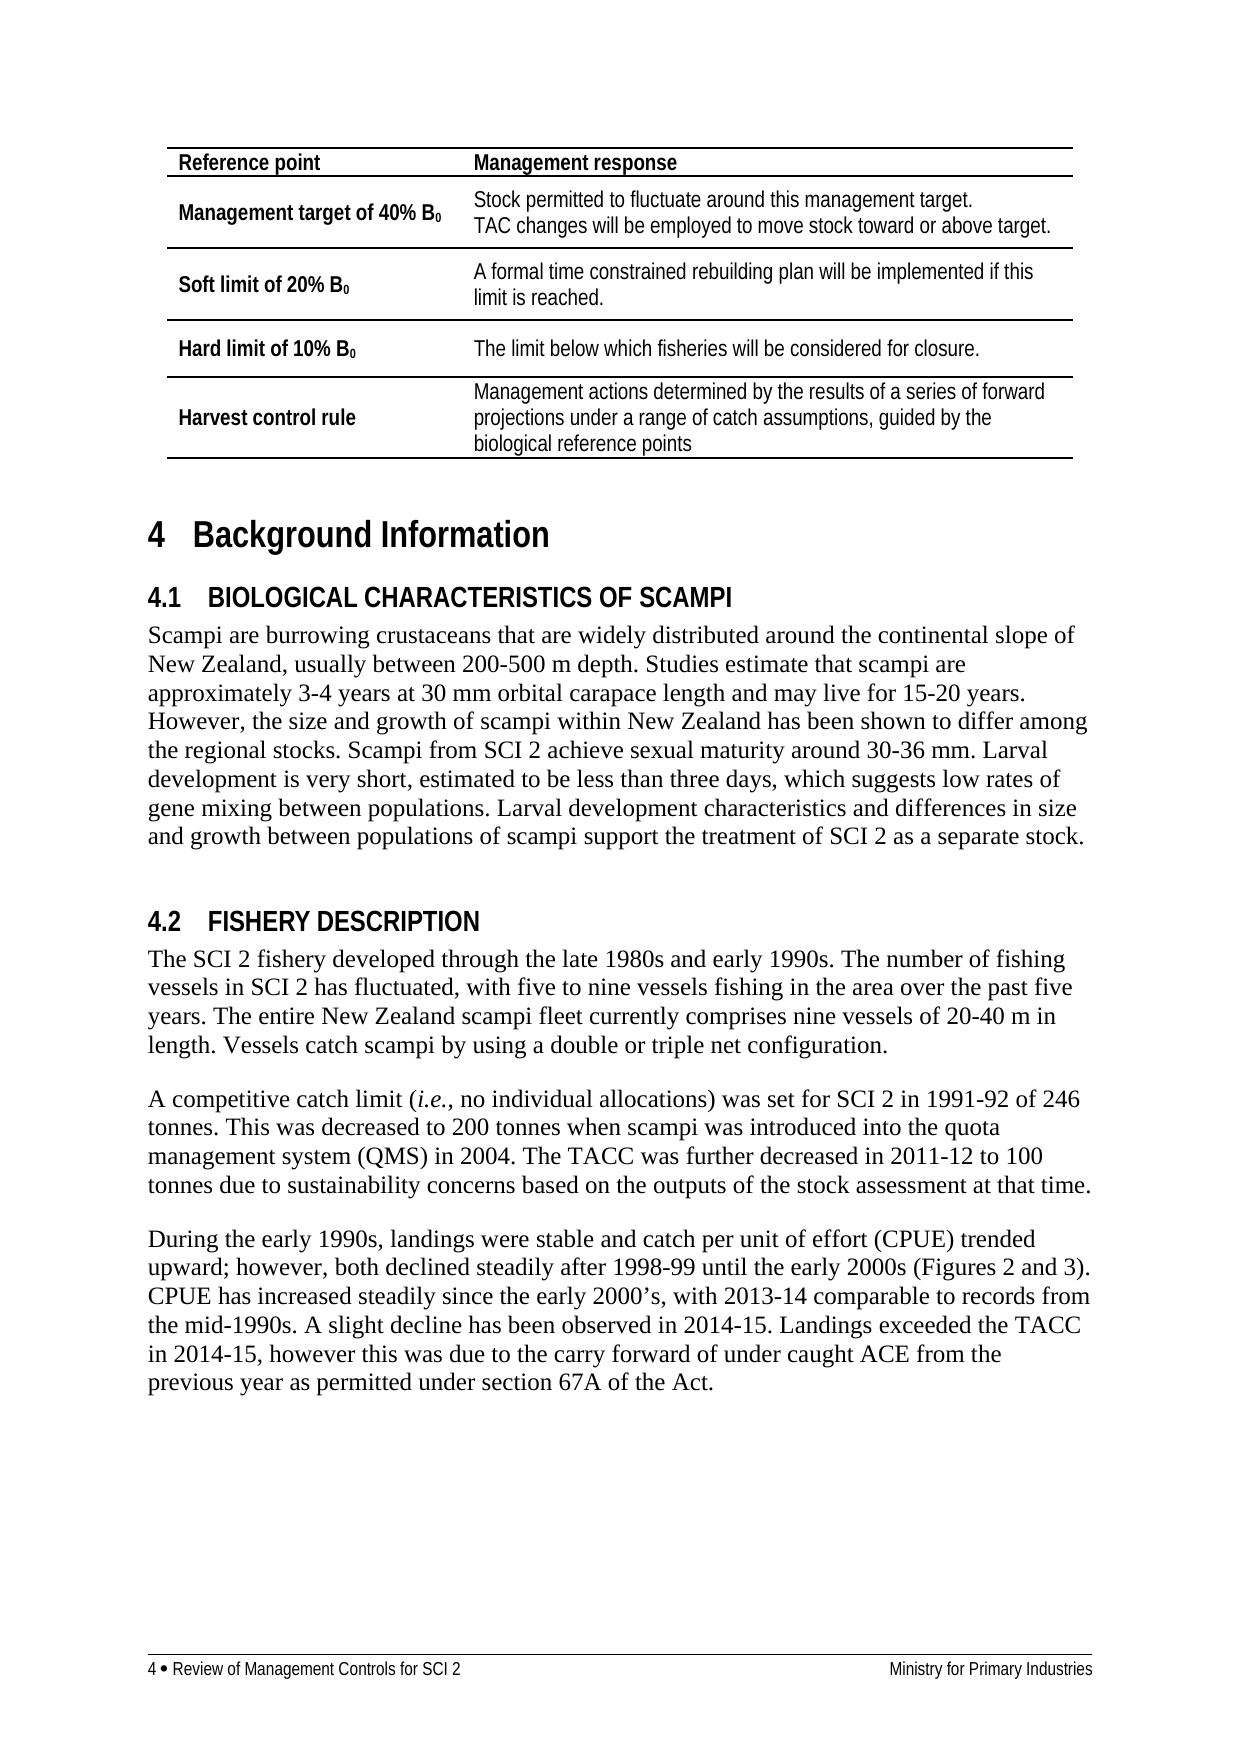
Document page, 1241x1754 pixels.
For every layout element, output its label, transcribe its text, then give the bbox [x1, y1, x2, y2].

text During the early 1990s, landings were stable and catch per unit of effort (CPUE) trended upward; however, both declined steadily after 1998-99 until the early 2000s (Figures 2 and 3). CPUE has increased steadily since the early 2000’s, with 2013-14 comparable to records from the mid-1990s. A slight decline has been observed in 2014-15. Landings exceeded the TACC in 2014-15, however this was due to the carry forward of under caught ACE from the previous year as permitted under section 67A of the Act. [148, 1224, 1092, 1396]
table_cell Harvest control rule [167, 378, 462, 457]
subtitle A competitive catch limit (i.e., no individual allocations) was set for SCI 2 in 1991-92 of 246 tonnes. This was decreased to 200 tonnes when scampi was introduced into the quota management system (QMS) in 2004. The TACC was further decreased in 2011-12 to 100 tonnes due to sustainability concerns based on the outputs of the stock assessment at that time. [148, 1084, 1092, 1199]
table_cell Hard limit of 10% B0 [167, 321, 462, 376]
table_cell Soft limit of 20% B0 [167, 249, 462, 319]
table_cell The limit below which fisheries will be considered for closure. [462, 321, 1073, 376]
table_header Management response [462, 149, 1073, 175]
subtitle The SCI 2 fishery developed through the late 1980s and early 1990s. The number of fishing vessels in SCI 2 has fluctuated, with five to nine vessels fishing in the area over the past five years. The entire New Zealand scampi fleet currently comprises nine vessels of 20-40 m in length. Vessels catch scampi by using a double or triple net configuration. [148, 944, 1092, 1059]
text Scampi are burrowing crustaceans that are widely distributed around the continental slope of New Zealand, usually between 200-500 m depth. Studies estimate that scampi are approximately 3-4 years at 30 mm orbital carapace length and may live for 15-20 years. However, the size and growth of scampi within New Zealand has been shown to differ among the regional stocks. Scampi from SCI 2 achieve sexual maturity around 30-36 mm. Larval development is very short, estimated to be less than three days, which suggests low rates of gene mixing between populations. Larval development characteristics and differences in size and growth between populations of scampi support the treatment of SCI 2 as a separate stock. [148, 620, 1092, 850]
table_cell A formal time constrained rebuilding plan will be implemented if this limit is reached. [462, 249, 1073, 319]
table_cell Stock permitted to fluctuate around this management target. TAC changes will be employed to move stock toward or above target. [462, 177, 1073, 247]
subtitle Background Information [148, 512, 1092, 556]
subtitle Biological characteristics of scampi [148, 581, 1092, 614]
table_header Reference point [167, 149, 462, 175]
subtitle Fishery description [148, 904, 1092, 937]
table_cell Management actions determined by the results of a series of forward projections under a range of catch assumptions, guided by the biological reference points [462, 378, 1073, 457]
table_cell Management target of 40% B0 [167, 177, 462, 247]
